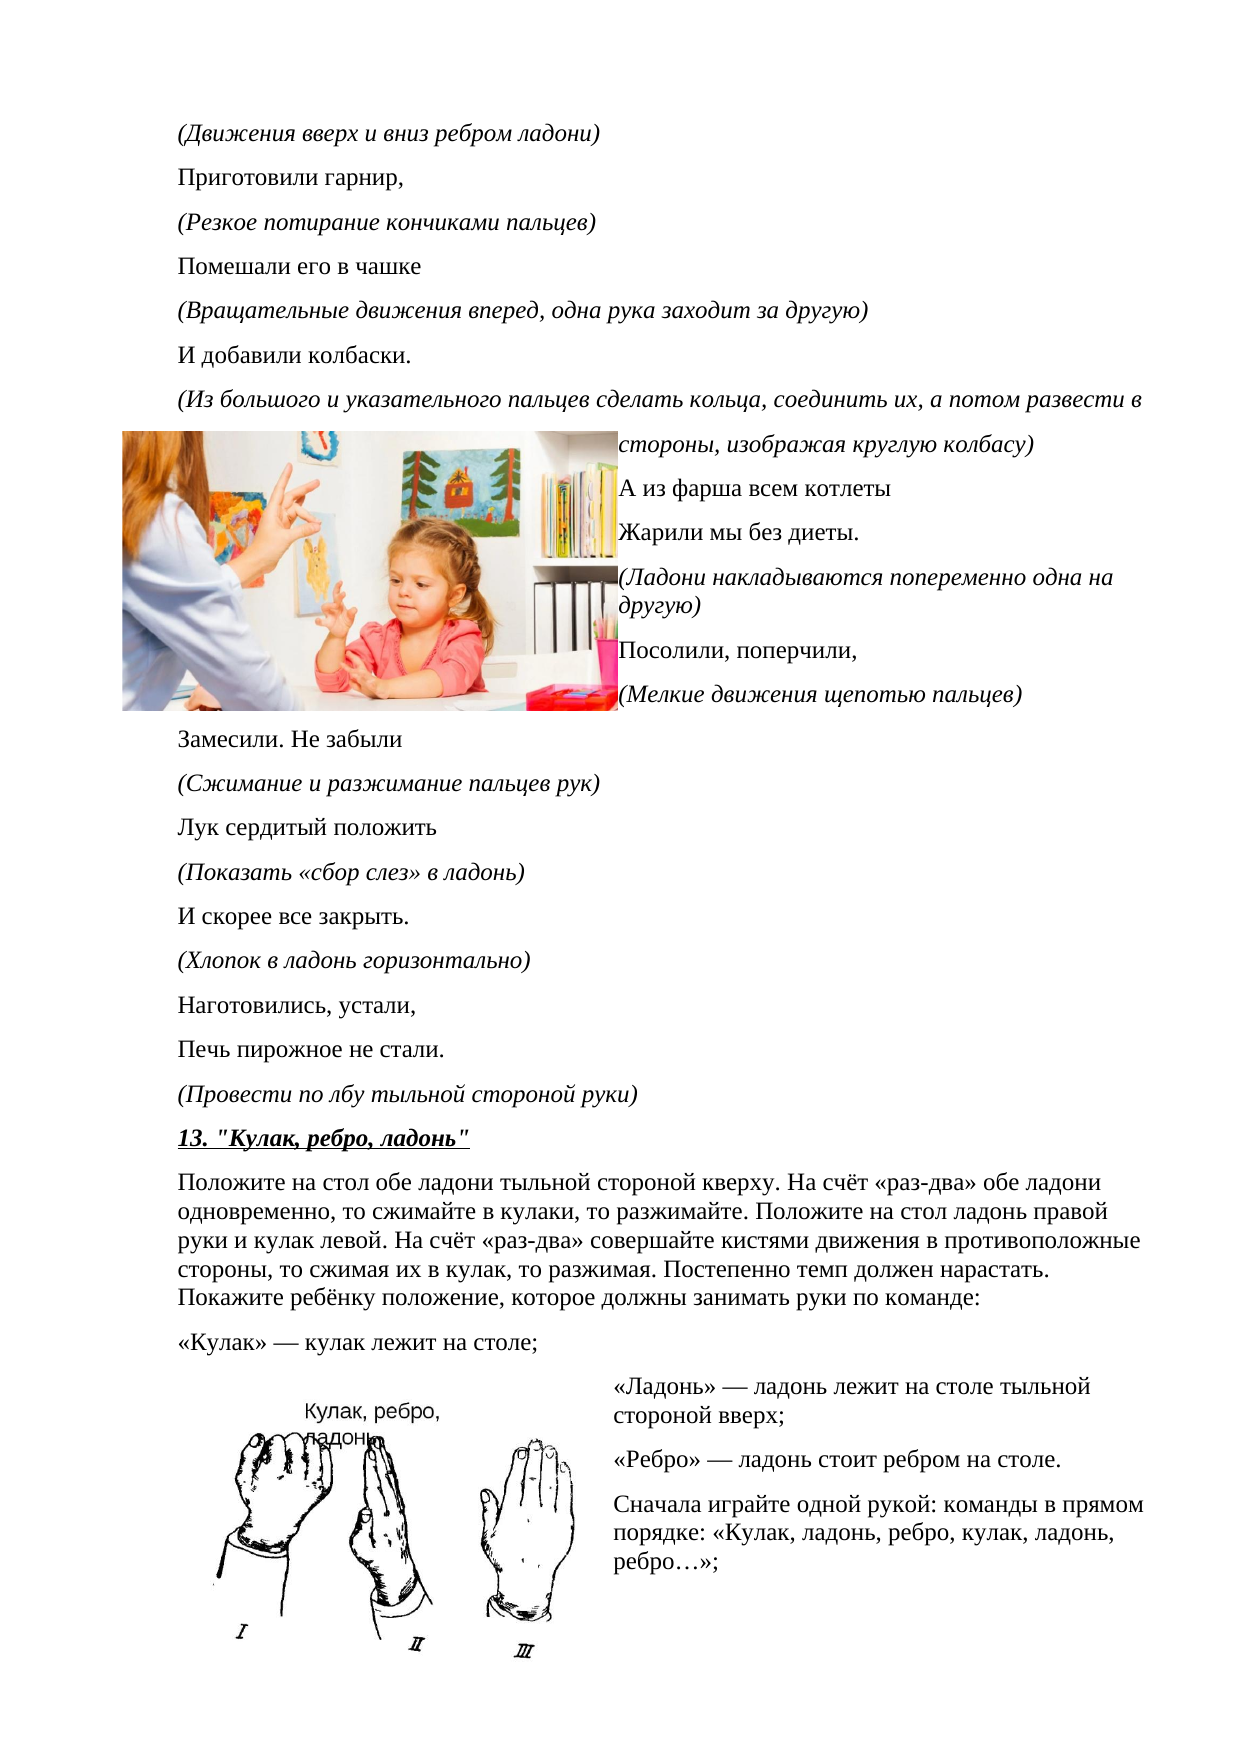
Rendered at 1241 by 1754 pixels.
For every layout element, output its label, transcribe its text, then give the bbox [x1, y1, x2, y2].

text (Мелкие движения щепотью пальцев) [618, 679, 1152, 708]
text «Ребро» — ладонь стоит ребром на столе. [614, 1444, 1152, 1473]
text Посолили, поперчили, [618, 635, 1152, 664]
text (Показать «сбор слез» в ладонь) [177, 857, 1152, 886]
picture [122, 431, 618, 711]
text (Провести по лбу тыльной стороной руки) [177, 1079, 1152, 1107]
text И скорее все закрыть. [177, 901, 1152, 930]
text Приготовили гарнир, [177, 162, 1152, 191]
text (Сжимание и разжимание пальцев рук) [177, 768, 1152, 797]
text А из фарша всем котлеты [618, 473, 1152, 502]
text Жарили мы без диеты. [618, 517, 1152, 546]
text «Ладонь» — ладонь лежит на столе тыльной стороной вверх; [614, 1371, 1152, 1429]
text (Резкое потирание кончиками пальцев) [177, 207, 1152, 236]
text Наготовились, устали, [177, 990, 1152, 1019]
picture [177, 1371, 614, 1700]
text Лук сердитый положить [177, 812, 1152, 841]
text И добавили колбаски. [177, 340, 1152, 369]
text (Движения вверх и вниз ребром ладони) [177, 118, 1152, 147]
text Замесили. Не забыли [177, 724, 1152, 752]
text (Хлопок в ладонь горизонтально) [177, 946, 1152, 974]
text стороны, изображая круглую колбасу) [177, 429, 1152, 457]
text 13. "Кулак, ребро, ладонь" [177, 1123, 1152, 1152]
text Положите на стол обе ладони тыльной стороной кверху. На счёт «раз-два» обе ладони одновременно, то сжимайте в кулаки, то разжимайте. Положите на стол ладонь правой руки и кулак левой. На счёт «раз-два» совершайте кистями движения в противоположные стороны, то сжимая их в кулак, то разжимая. Постепенно темп должен нарастать. Покажите ребёнку положение, которое должны занимать руки по команде: [177, 1167, 1152, 1311]
text (Вращательные движения вперед, одна рука заходит за другую) [177, 296, 1152, 324]
text Помешали его в чашке [177, 251, 1152, 280]
text Печь пирожное не стали. [177, 1034, 1152, 1063]
text «Кулак» — кулак лежит на столе; [177, 1327, 1152, 1356]
text (Ладони накладываются попеременно одна на другую) [618, 562, 1152, 619]
text Сначала играйте одной рукой: команды в прямом порядке: «Кулак, ладонь, ребро, кулак, ладонь, ребро…»; [614, 1489, 1152, 1575]
text (Из большого и указательного пальцев сделать кольца, соединить их, а потом развести в [177, 384, 1152, 413]
